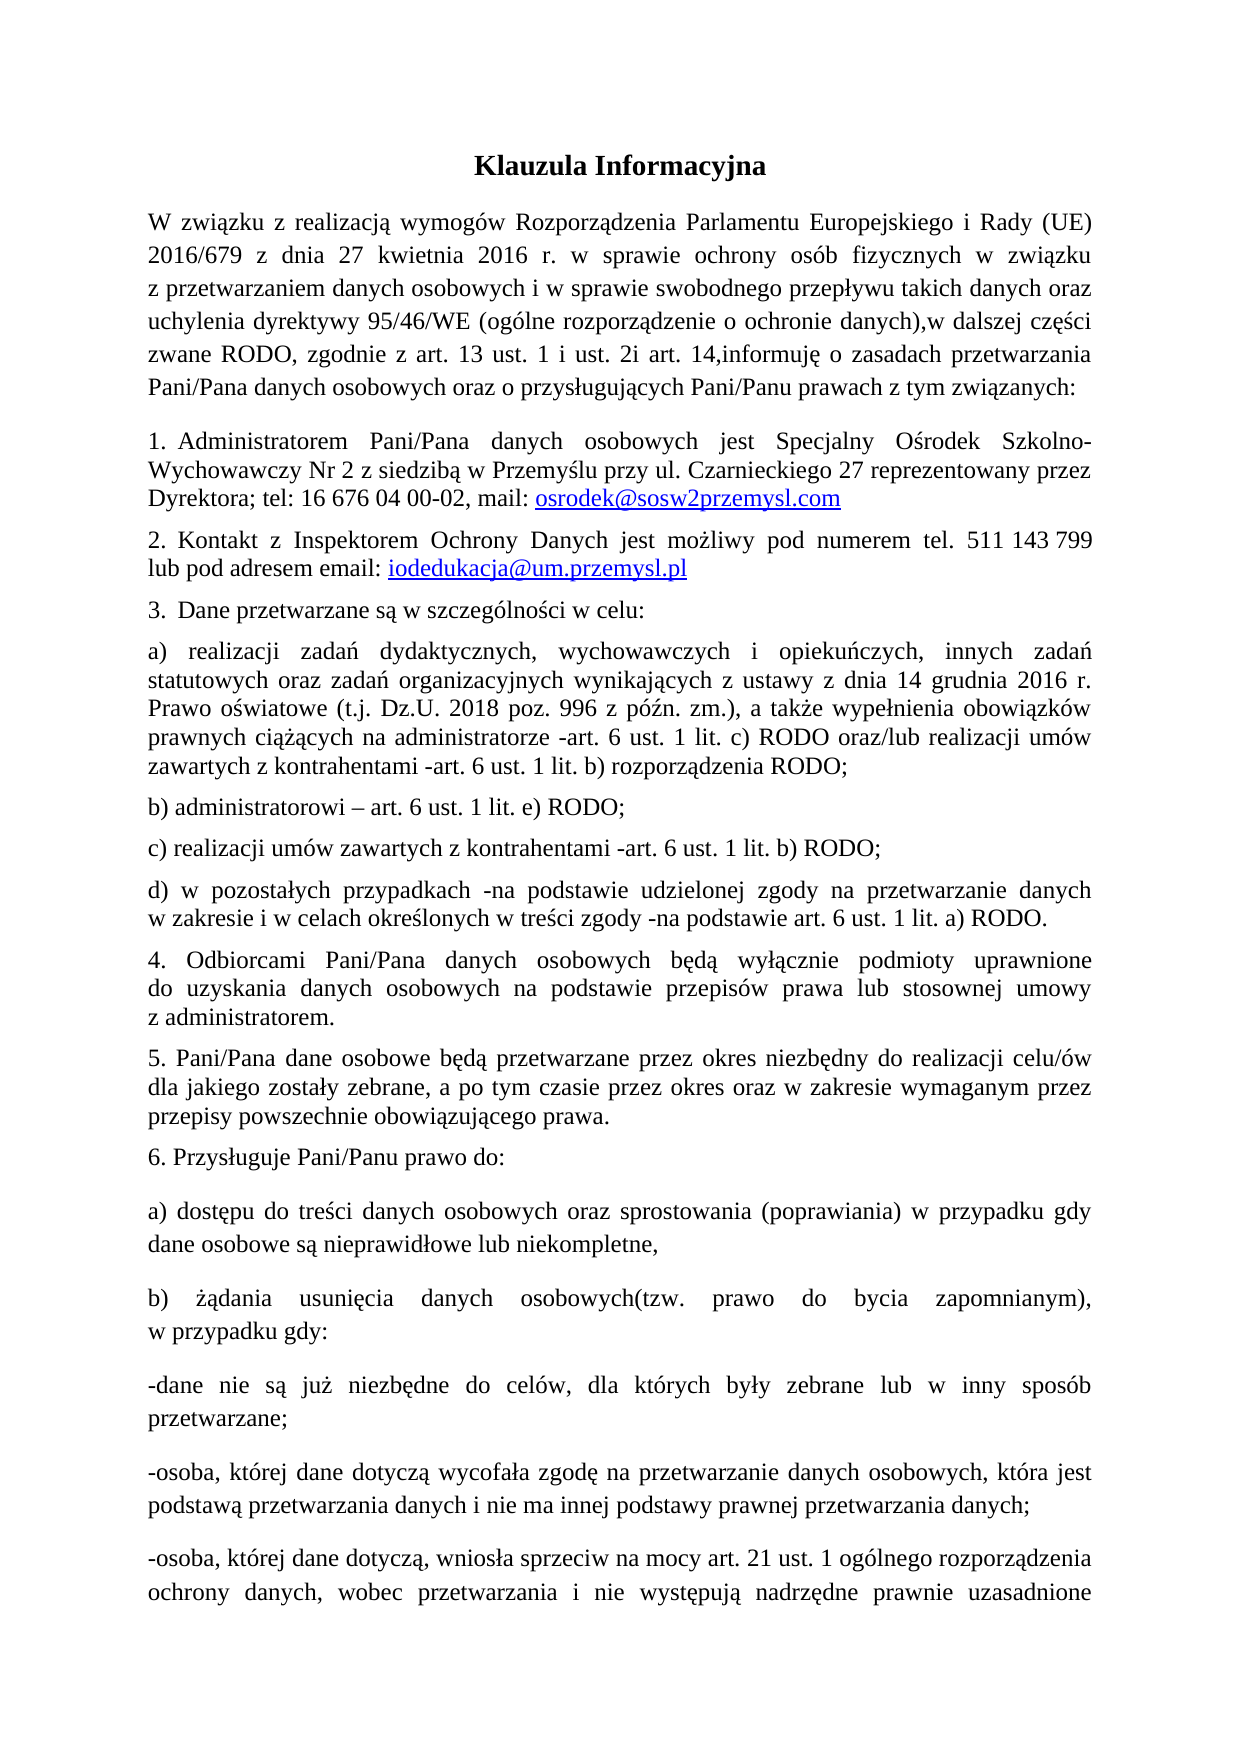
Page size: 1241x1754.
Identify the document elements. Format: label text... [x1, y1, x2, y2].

list Kontakt z Inspektorem Ochrony Danych jest możliwy pod numerem tel. 511 143 799 lub pod adresem email: iodedukacja@um.przemysl.pl [148, 525, 1093, 582]
text W związku z realizacją wymogów Rozporządzenia Parlamentu Europejskiego i Rady (UE) 2016/679 z dnia 27 kwietnia 2016 r. w sprawie ochrony osób fizycznych w związku z przetwarzaniem danych osobowych i w sprawie swobodnego przepływu takich danych oraz uchylenia dyrektywy 95/46/WE (ogólne rozporządzenie o ochronie danych),w dalszej części zwane RODO, zgodnie z art. 13 ust. 1 i ust. 2i art. 14,informuję o zasadach przetwarzania Pani/Pana danych osobowych oraz o przysługujących Pani/Panu prawach z tym związanych: [148, 207, 1093, 401]
text 6. Przysługuje Pani/Panu prawo do: [148, 1142, 1093, 1171]
text b) administratorowi – art. 6 ust. 1 lit. e) RODO; [148, 792, 1093, 821]
text a) dostępu do treści danych osobowych oraz sprostowania (poprawiania) w przypadku gdy dane osobowe są nieprawidłowe lub niekompletne, [148, 1196, 1093, 1258]
list Dane przetwarzane są w szczególności w celu: [148, 595, 1093, 623]
text b) żądania usunięcia danych osobowych(tzw. prawo do bycia zapomnianym), w przypadku gdy: [148, 1283, 1093, 1345]
list Administratorem Pani/Pana danych osobowych jest Specjalny Ośrodek Szkolno-Wychowawczy Nr 2 z siedzibą w Przemyślu przy ul. Czarnieckiego 27 reprezentowany przez Dyrektora; tel: 16 676 04 00-02, mail: osrodek@sosw2przemysl.com [148, 426, 1093, 512]
text d) w pozostałych przypadkach -na podstawie udzielonej zgody na przetwarzanie danych w zakresie i w celach określonych w treści zgody -na podstawie art. 6 ust. 1 lit. a) RODO. [148, 875, 1093, 932]
text c) realizacji umów zawartych z kontrahentami -art. 6 ust. 1 lit. b) RODO; [148, 833, 1093, 862]
text 5. Pani/Pana dane osobowe będą przetwarzane przez okres niezbędny do realizacji celu/ów dla jakiego zostały zebrane, a po tym czasie przez okres oraz w zakresie wymaganym przez przepisy powszechnie obowiązującego prawa. [148, 1043, 1093, 1130]
text a) realizacji zadań dydaktycznych, wychowawczych i opiekuńczych, innych zadań statutowych oraz zadań organizacyjnych wynikających z ustawy z dnia 14 grudnia 2016 r. Prawo oświatowe (t.j. Dz.U. 2018 poz. 996 z późn. zm.), a także wypełnienia obowiązków prawnych ciążących na administratorze -art. 6 ust. 1 lit. c) RODO oraz/lub realizacji umów zawartych z kontrahentami -art. 6 ust. 1 lit. b) rozporządzenia RODO; [148, 636, 1093, 780]
text 4. Odbiorcami Pani/Pana danych osobowych będą wyłącznie podmioty uprawnione do uzyskania danych osobowych na podstawie przepisów prawa lub stosownej umowy z administratorem. [148, 945, 1093, 1031]
text -osoba, której dane dotyczą wycofała zgodę na przetwarzanie danych osobowych, która jest podstawą przetwarzania danych i nie ma innej podstawy prawnej przetwarzania danych; [148, 1457, 1093, 1518]
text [148, 1543, 1093, 1605]
text -dane nie są już niezbędne do celów, dla których były zebrane lub w inny sposób przetwarzane; [148, 1370, 1093, 1432]
text Klauzula Informacyjna [148, 148, 1093, 181]
